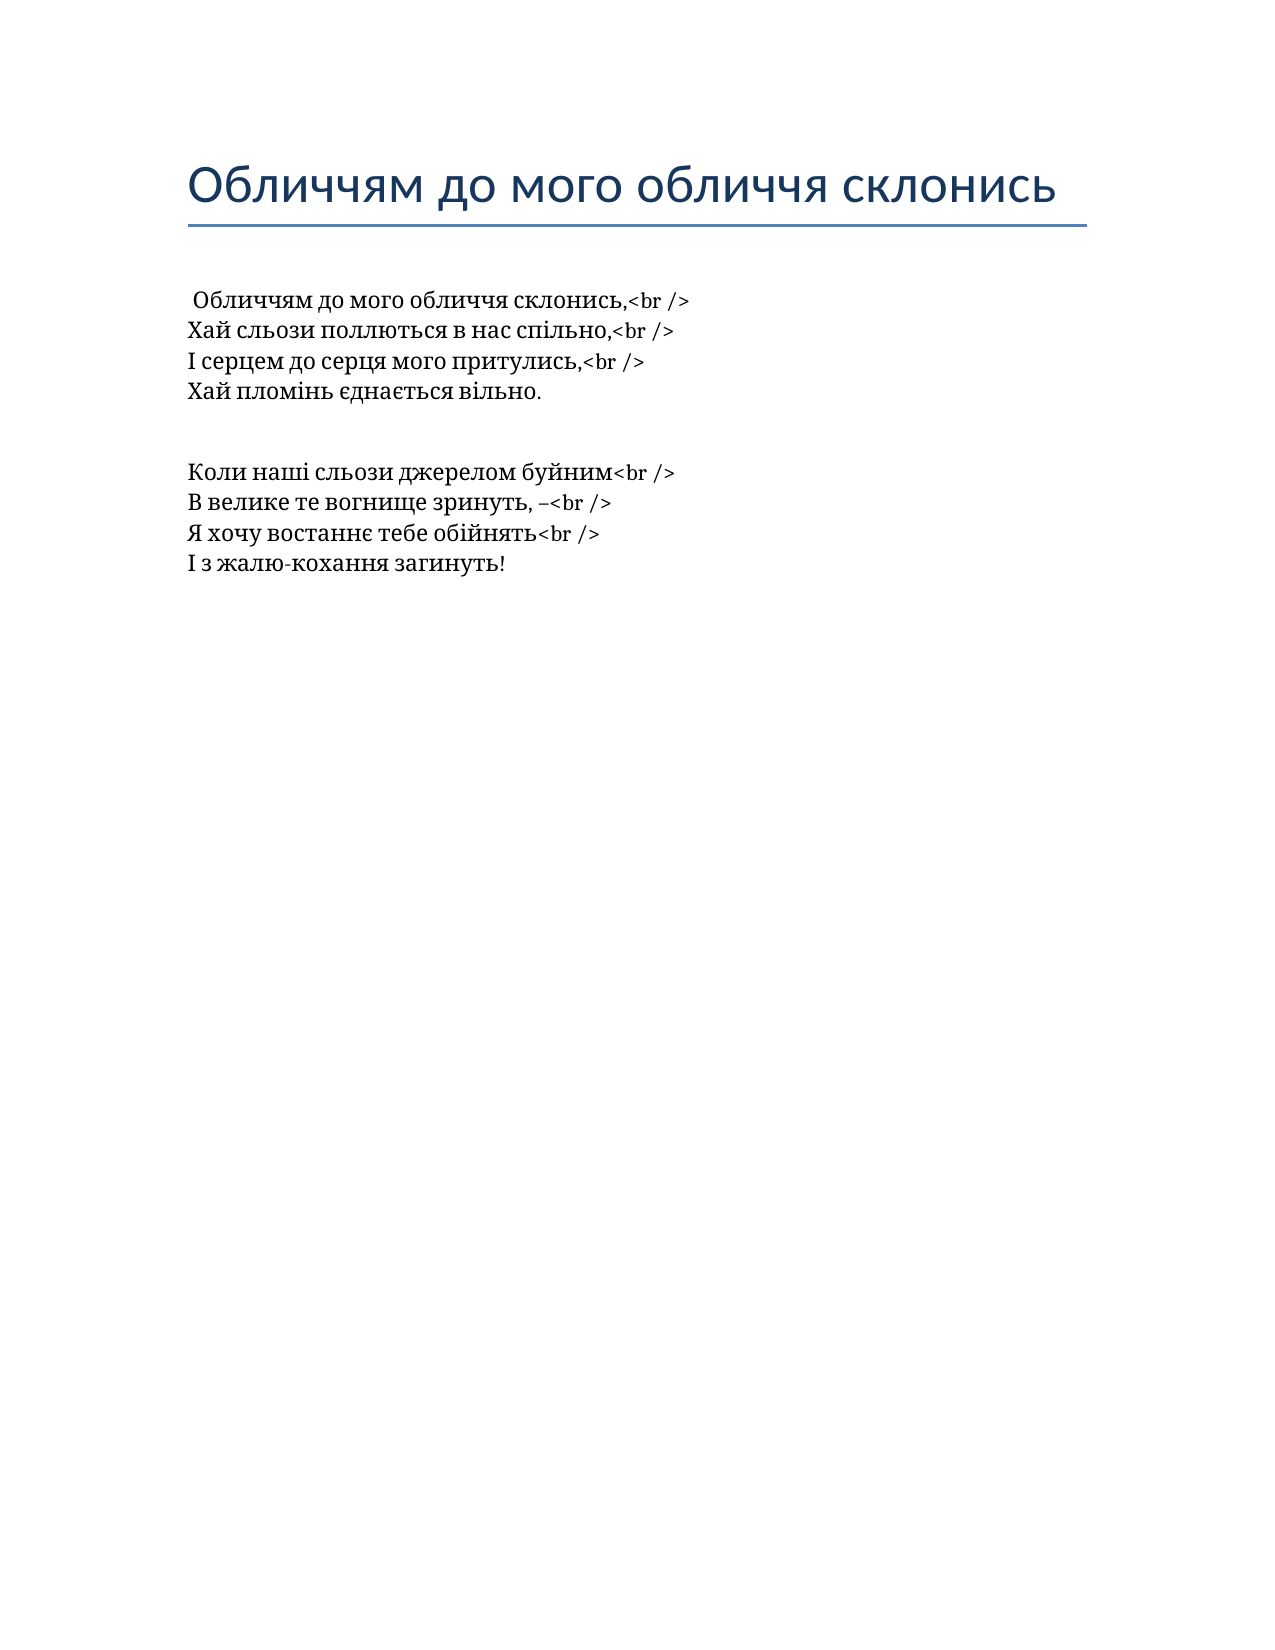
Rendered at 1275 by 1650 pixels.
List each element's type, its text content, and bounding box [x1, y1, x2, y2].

title Обличчям до мого обличчя склонись [187, 150, 1087, 227]
text Коли наші сльози джерелом буйним<br /> В велике те вогнище зринуть, –<br /> Я хочу востаннє тебе обійнять<br /> І з жалю-кохання загинуть! [187, 430, 1087, 607]
text Обличчям до мого обличчя склонись,<br /> Хай сльози поллються в нас спільно,<br /> І серцем до серця мого притулись,<br /> Хай пломінь єднається вільно. [187, 258, 1087, 405]
